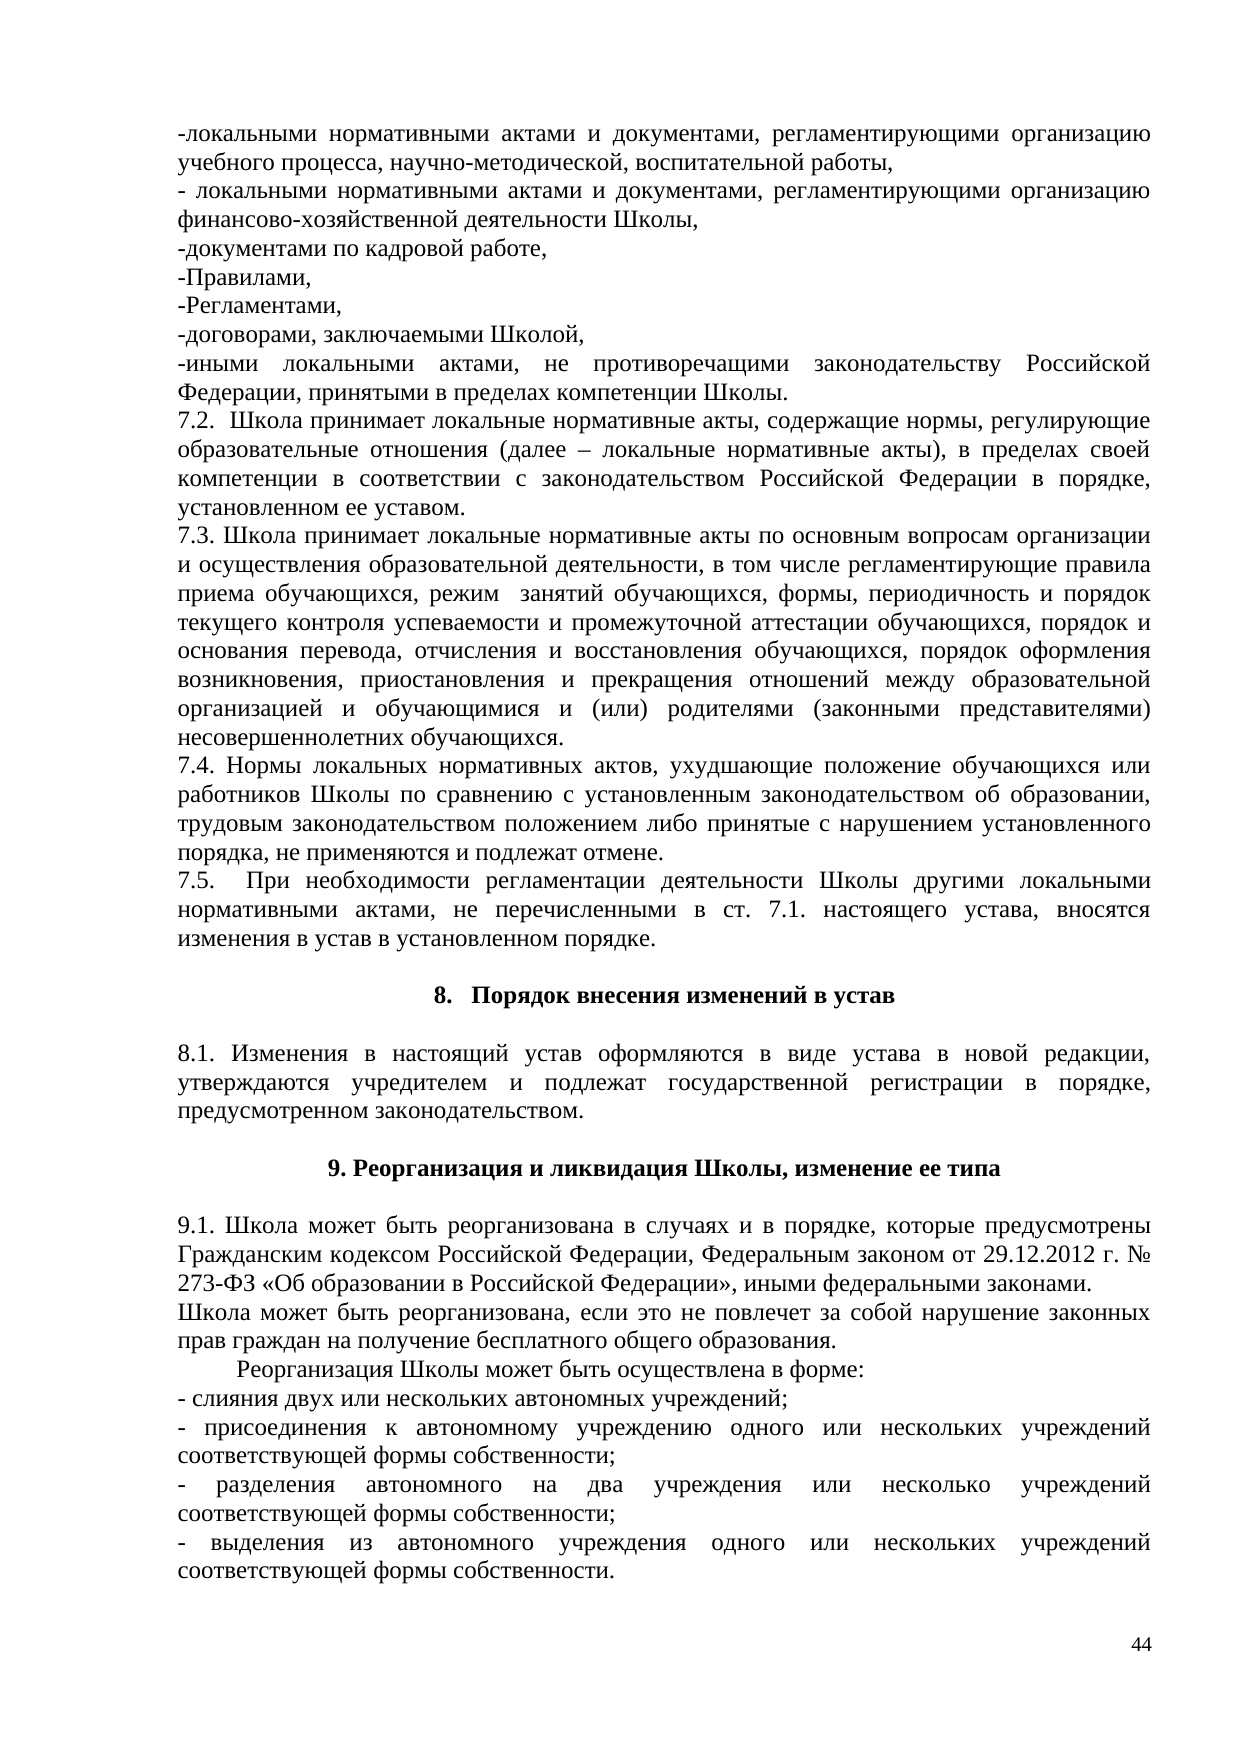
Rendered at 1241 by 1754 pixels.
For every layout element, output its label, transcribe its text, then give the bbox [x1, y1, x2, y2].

text -Правилами, [177, 262, 1152, 291]
text -Регламентами, [177, 291, 1152, 319]
text Школа может быть реорганизована, если это не повлечет за собой нарушение законных прав граждан на получение бесплатного общего образования. [177, 1297, 1152, 1354]
text - присоединения к автономному учреждению одного или нескольких учреждений соответствующей формы собственности; [177, 1412, 1152, 1469]
text 7.4. Нормы локальных нормативных актов, ухудшающие положение обучающихся или работников Школы по сравнению с установленным законодательством об образовании, трудовым законодательством положением либо принятые с нарушением установленного порядка, не применяются и подлежат отмене. [177, 751, 1152, 866]
text 7.5. При необходимости регламентации деятельности Школы другими локальными нормативными актами, не перечисленными в ст. 7.1. настоящего устава, вносятся изменения в устав в установленном порядке. [177, 866, 1152, 952]
text 7.2. Школа принимает локальные нормативные акты, содержащие нормы, регулирующие образовательные отношения (далее – локальные нормативные акты), в пределах своей компетенции в соответствии с законодательством Российской Федерации в порядке, установленном ее уставом. [177, 406, 1152, 521]
text - локальными нормативными актами и документами, регламентирующими организацию финансово-хозяйственной деятельности Школы, [177, 176, 1152, 233]
text 8. Порядок внесения изменений в устав [177, 981, 1152, 1009]
text -иными локальными актами, не противоречащими законодательству Российской Федерации, принятыми в пределах компетенции Школы. [177, 348, 1152, 406]
text 7.3. Школа принимает локальные нормативные акты по основным вопросам организации и осуществления образовательной деятельности, в том числе регламентирующие правила приема обучающихся, режим занятий обучающихся, формы, периодичность и порядок текущего контроля успеваемости и промежуточной аттестации обучающихся, порядок и основания перевода, отчисления и восстановления обучающихся, порядок оформления возникновения, приостановления и прекращения отношений между образовательной организацией и обучающимися и (или) родителями (законными представителями) несовершеннолетних обучающихся. [177, 521, 1152, 751]
text -документами по кадровой работе, [177, 233, 1152, 262]
text Реорганизация Школы может быть осуществлена в форме: [177, 1354, 1152, 1383]
text -договорами, заключаемыми Школой, [177, 319, 1152, 348]
text - выделения из автономного учреждения одного или нескольких учреждений соответствующей формы собственности. [177, 1527, 1152, 1584]
text -локальными нормативными актами и документами, регламентирующими организацию учебного процесса, научно-методической, воспитательной работы, [177, 118, 1152, 176]
text 9. Реорганизация и ликвидация Школы, изменение ее типа [177, 1153, 1152, 1182]
text - слияния двух или нескольких автономных учреждений; [177, 1383, 1152, 1412]
text - разделения автономного на два учреждения или несколько учреждений соответствующей формы собственности; [177, 1469, 1152, 1527]
text 9.1. Школа может быть реорганизована в случаях и в порядке, которые предусмотрены Гражданским кодексом Российской Федерации, Федеральным законом от 29.12.2012 г. № 273-ФЗ «Об образовании в Российской Федерации», иными федеральными законами. [177, 1211, 1152, 1297]
list 8.1. Изменения в настоящий устав оформляются в виде устава в новой редакции, утверждаются учредителем и подлежат государственной регистрации в порядке, предусмотренном законодательством. [177, 1038, 1152, 1124]
